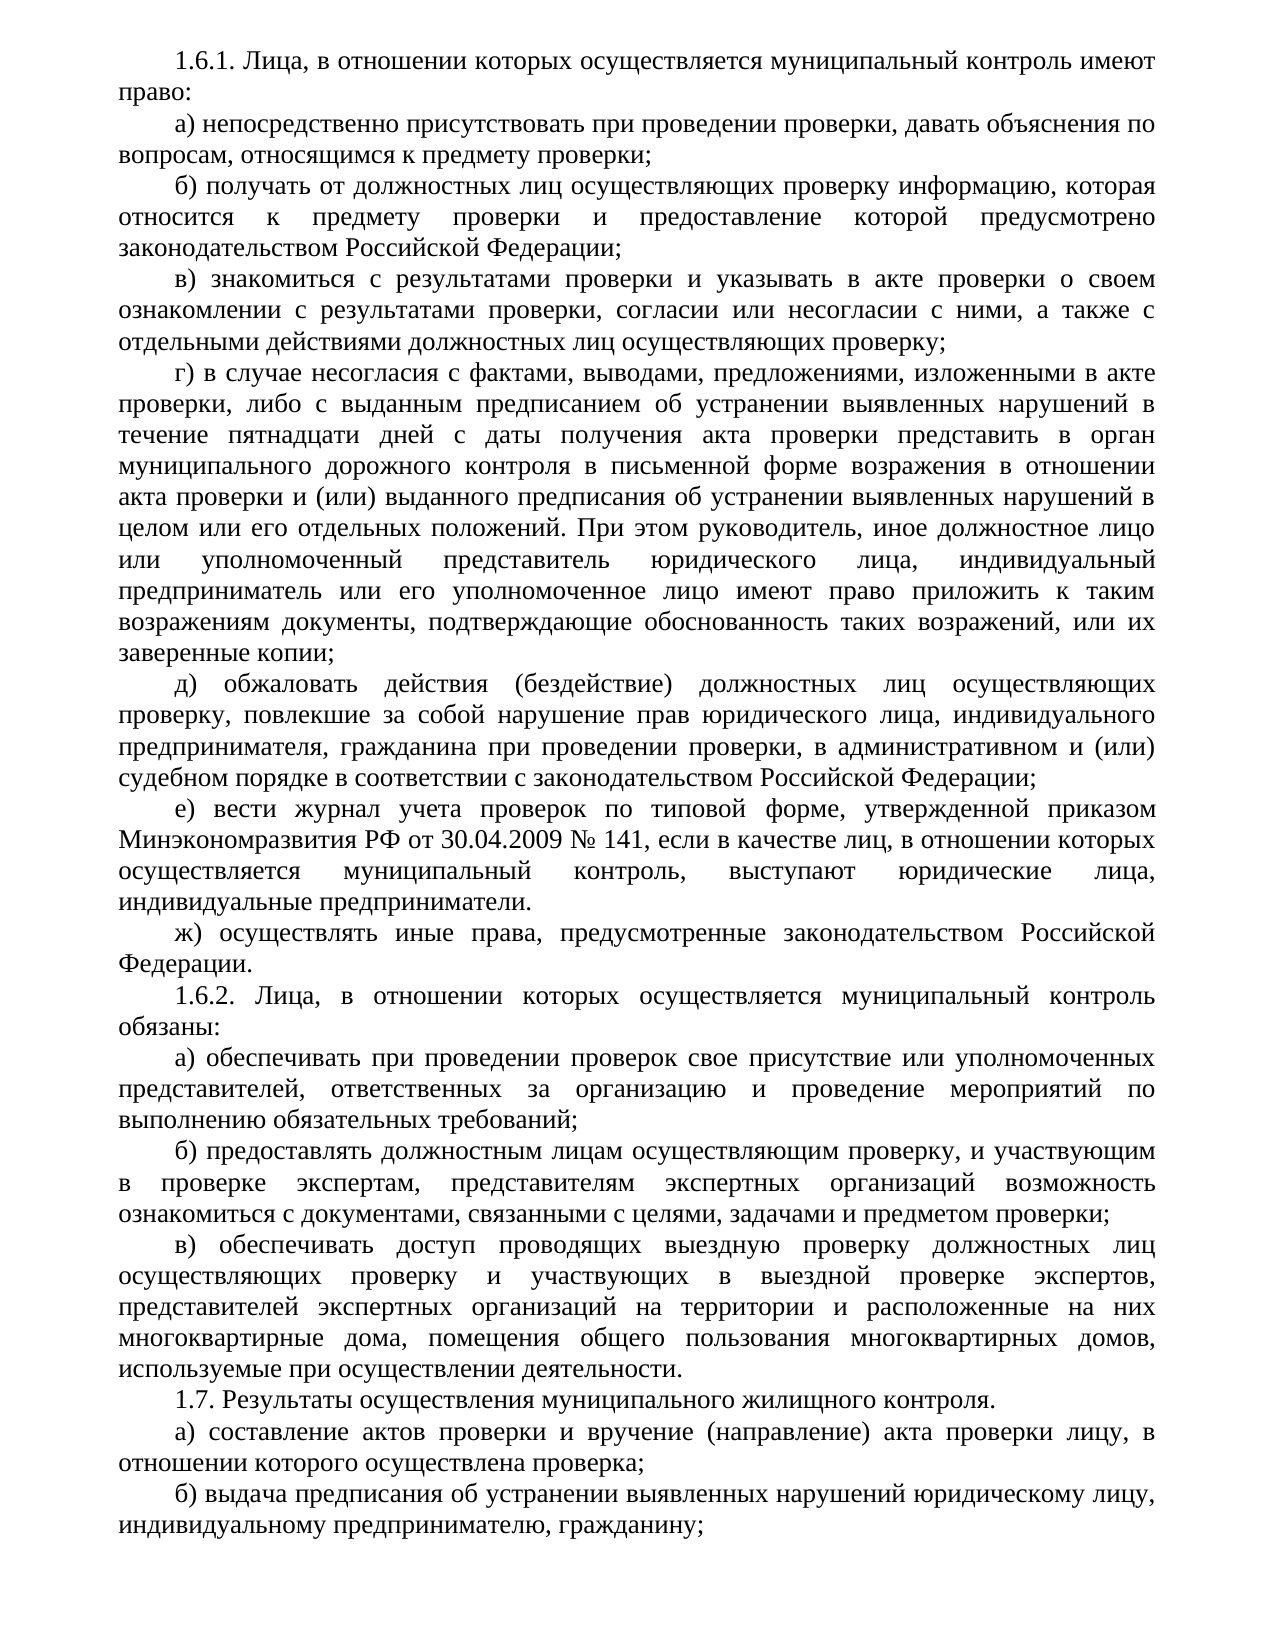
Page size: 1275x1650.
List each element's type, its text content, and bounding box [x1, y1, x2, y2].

text 1.7. Результаты осуществления муниципального жилищного контроля. [118, 1384, 1157, 1415]
text д) обжаловать действия (бездействие) должностных лиц осуществляющих проверку, повлекшие за собой нарушение прав юридического лица, индивидуального предпринимателя, гражданина при проведении проверки, в административном и (или) судебном порядке в соответствии с законодательством Российской Федерации; [118, 667, 1157, 792]
text в) обеспечивать доступ проводящих выездную проверку должностных лиц осуществляющих проверку и участвующих в выездной проверке экспертов, представителей экспертных организаций на территории и расположенные на них многоквартирные дома, помещения общего пользования многоквартирных домов, используемые при осуществлении деятельности. [118, 1228, 1157, 1384]
text г) в случае несогласия с фактами, выводами, предложениями, изложенными в акте проверки, либо с выданным предписанием об устранении выявленных нарушений в течение пятнадцати дней с даты получения акта проверки представить в орган муниципального дорожного контроля в письменной форме возражения в отношении акта проверки и (или) выданного предписания об устранении выявленных нарушений в целом или его отдельных положений. При этом руководитель, иное должностное лицо или уполномоченный представитель юридического лица, индивидуальный предприниматель или его уполномоченное лицо имеют право приложить к таким возражениям документы, подтверждающие обоснованность таких возражений, или их заверенные копии; [118, 356, 1157, 667]
text 1.6.1. Лица, в отношении которых осуществляется муниципальный контроль имеют право: [118, 44, 1157, 107]
text б) выдача предписания об устранении выявленных нарушений юридическому лицу, индивидуальному предпринимателю, гражданину; [118, 1477, 1157, 1539]
text е) вести журнал учета проверок по типовой форме, утвержденной приказом Минэкономразвития РФ от 30.04.2009 № 141, если в качестве лиц, в отношении которых осуществляется муниципальный контроль, выступают юридические лица, индивидуальные предприниматели. [118, 792, 1157, 916]
text а) обеспечивать при проведении проверок свое присутствие или уполномоченных представителей, ответственных за организацию и проведение мероприятий по выполнению обязательных требований; [118, 1041, 1157, 1134]
text б) получать от должностных лиц осуществляющих проверку информацию, которая относится к предмету проверки и предоставление которой предусмотрено законодательством Российской Федерации; [118, 169, 1157, 262]
text 1.6.2. Лица, в отношении которых осуществляется муниципальный контроль обязаны: [118, 979, 1157, 1041]
text ж) осуществлять иные права, предусмотренные законодательством Российской Федерации. [118, 916, 1157, 979]
text а) составление актов проверки и вручение (направление) акта проверки лицу, в отношении которого осуществлена проверка; [118, 1415, 1157, 1477]
text а) непосредственно присутствовать при проведении проверки, давать объяснения по вопросам, относящимся к предмету проверки; [118, 107, 1157, 169]
text в) знакомиться с результатами проверки и указывать в акте проверки о своем ознакомлении с результатами проверки, согласии или несогласии с ними, а также с отдельными действиями должностных лиц осуществляющих проверку; [118, 262, 1157, 356]
text б) предоставлять должностным лицам осуществляющим проверку, и участвующим в проверке экспертам, представителям экспертных организаций возможность ознакомиться с документами, связанными с целями, задачами и предметом проверки; [118, 1134, 1157, 1228]
